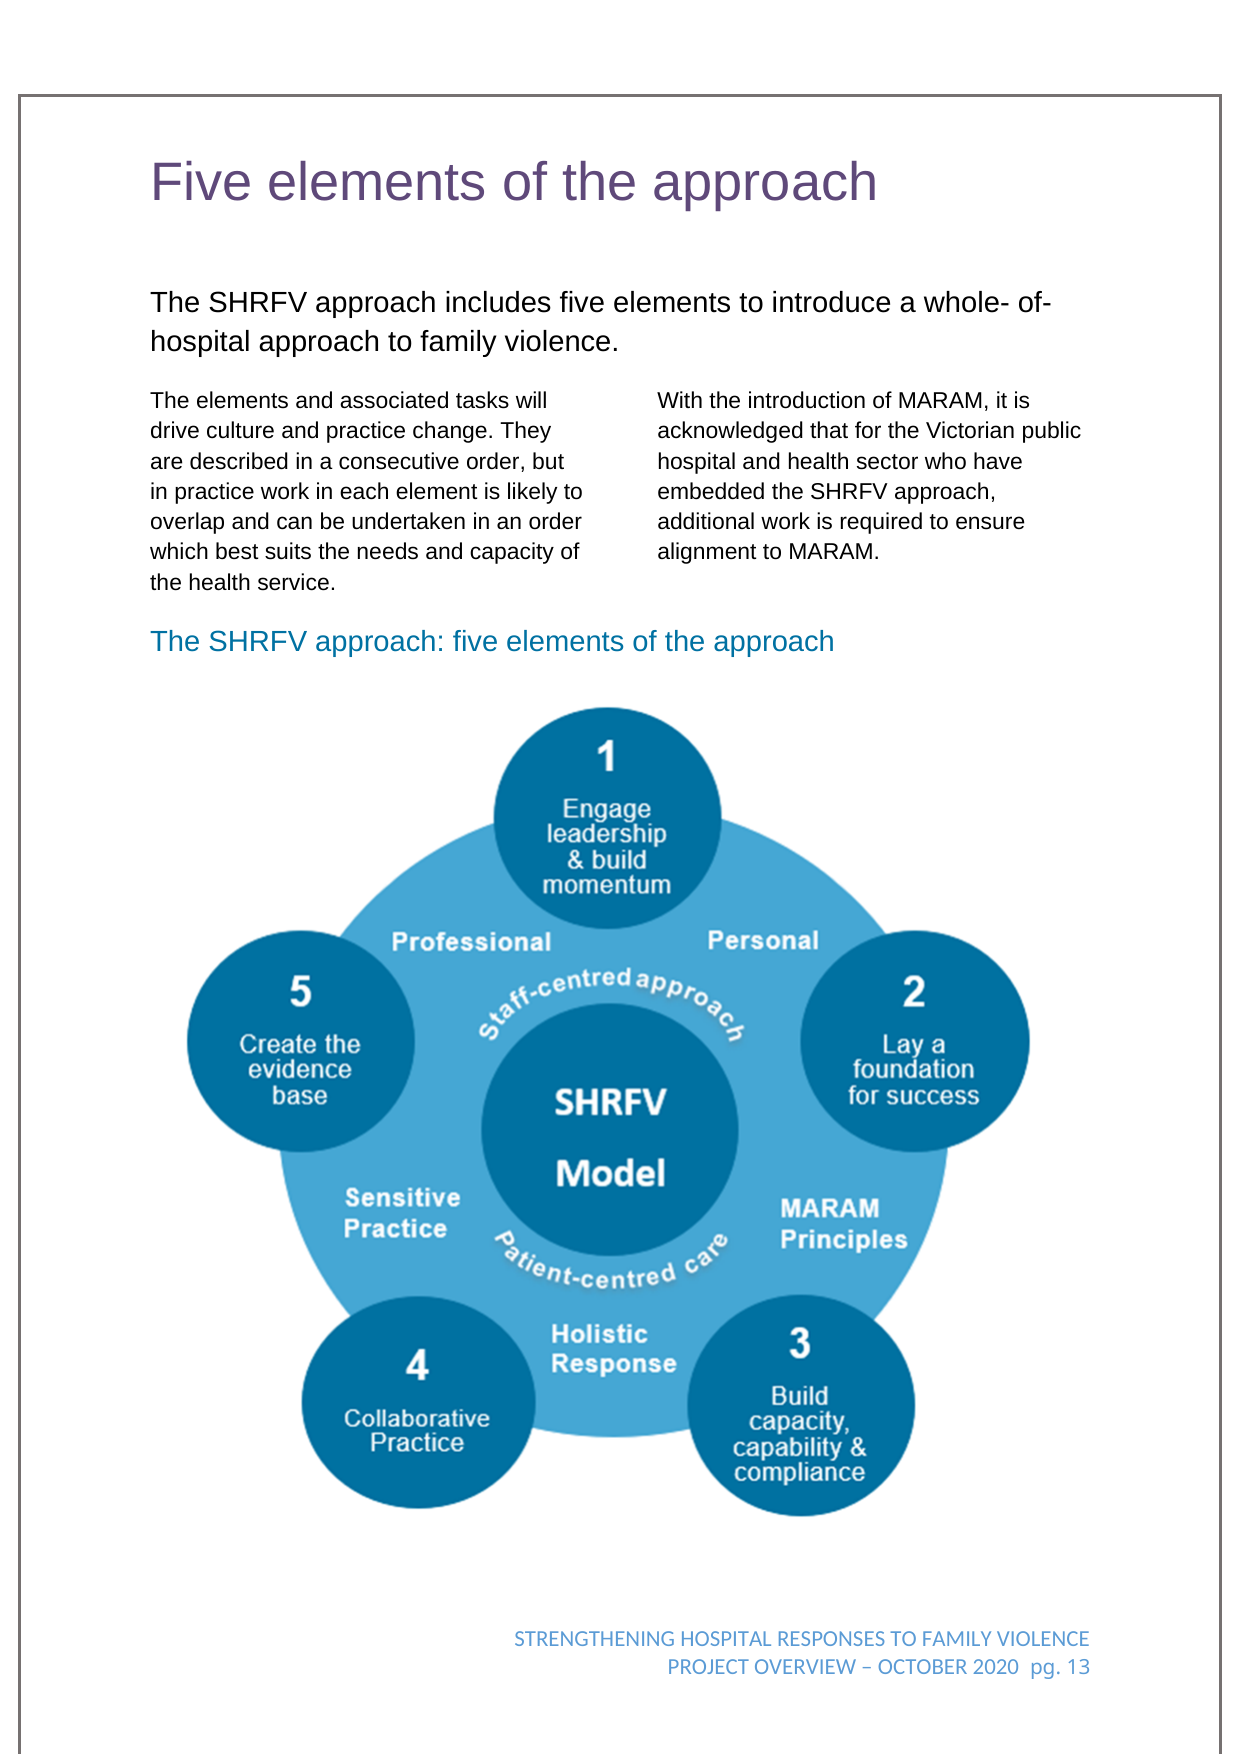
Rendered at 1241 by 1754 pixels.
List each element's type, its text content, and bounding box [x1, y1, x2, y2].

subtitle Five elements of the approach [150, 150, 1090, 212]
text The SHRFV approach includes five elements to introduce a whole- of-hospital approach to family violence. [150, 285, 1090, 357]
text With the introduction of MARAM, it is acknowledged that for the Victorian public hospital and health sector who have embedded the SHRFV approach, additional work is required to ensure alignment to MARAM. [657, 387, 1090, 565]
picture [150, 678, 1055, 1538]
subtitle The SHRFV approach: five elements of the approach [150, 624, 1090, 657]
text The elements and associated tasks will drive culture and practice change. They are described in a consecutive order, but in practice work in each element is likely to overlap and can be undertaken in an order which best suits the needs and capacity of the health service. [150, 387, 583, 595]
